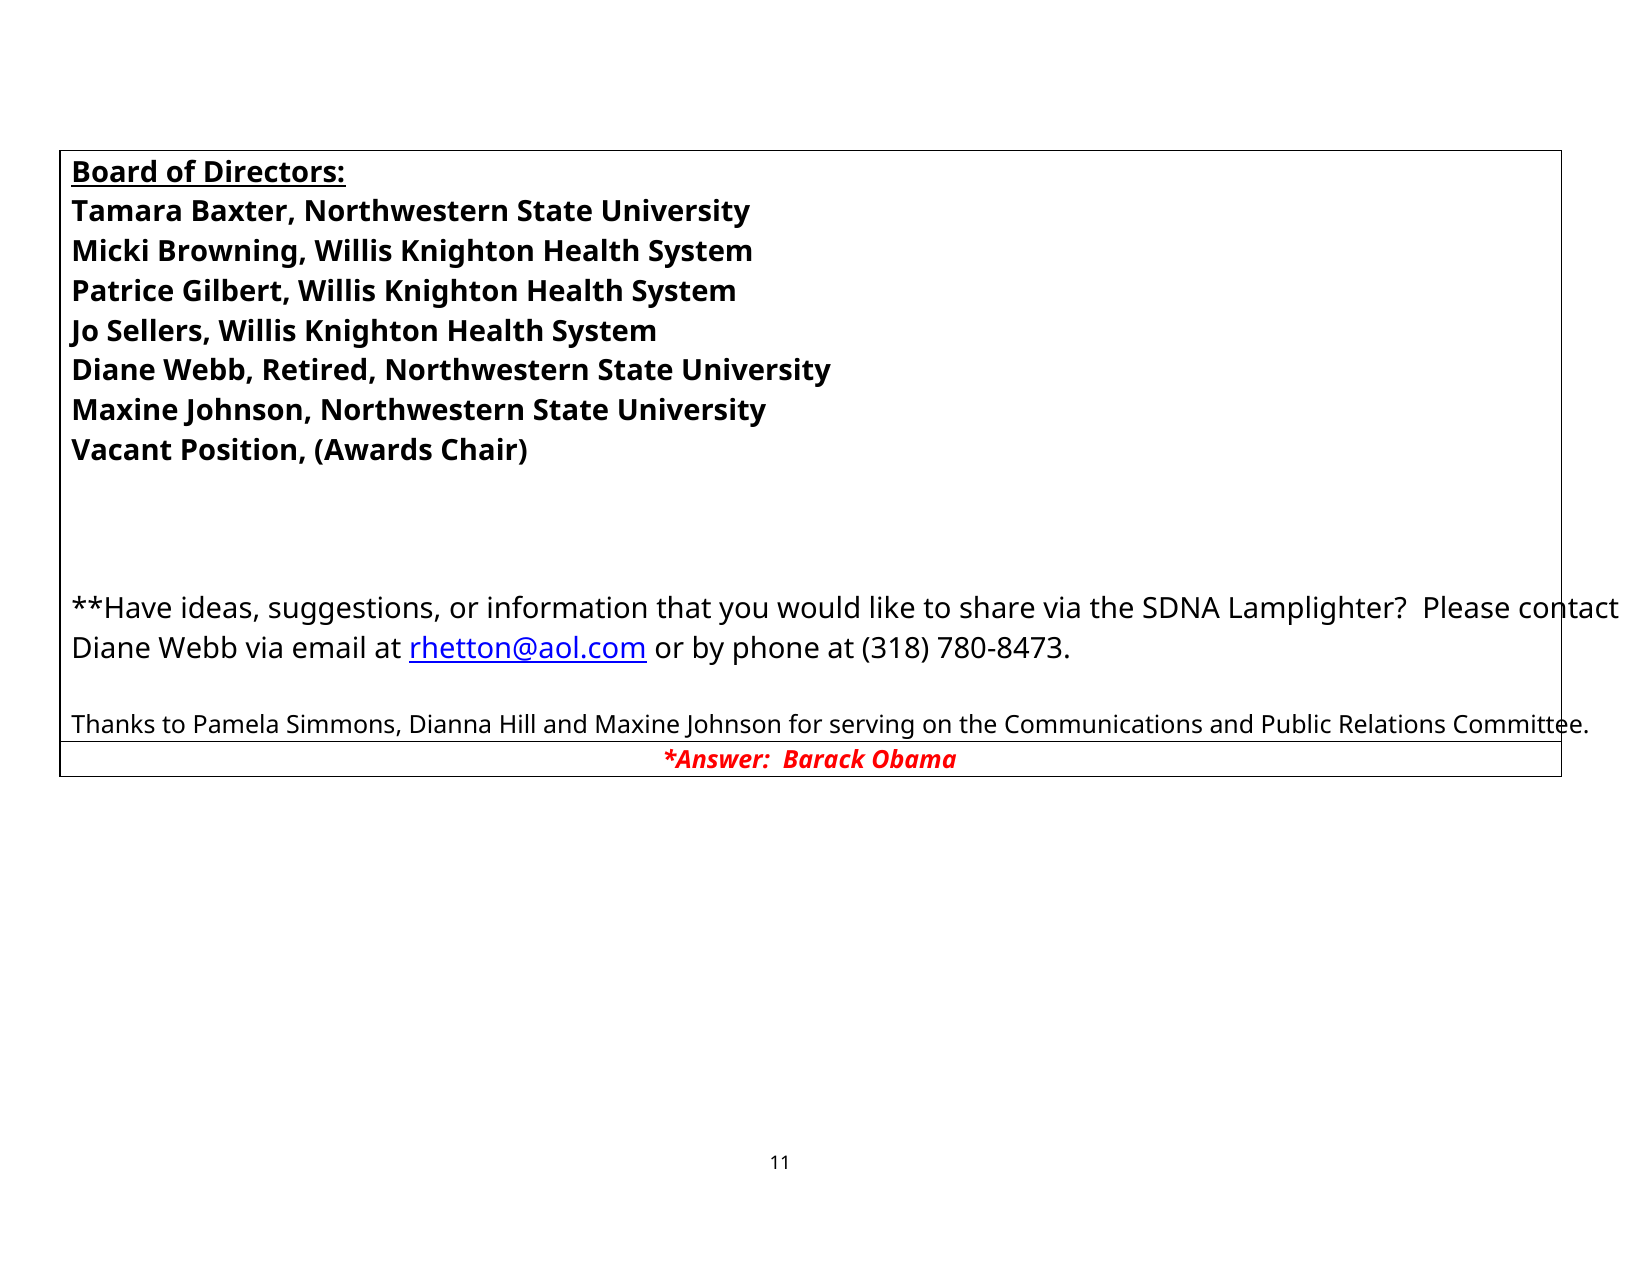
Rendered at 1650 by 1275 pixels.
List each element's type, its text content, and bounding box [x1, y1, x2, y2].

table_cell *Answer: Barack Obama [61, 742, 1561, 776]
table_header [61, 151, 1561, 741]
